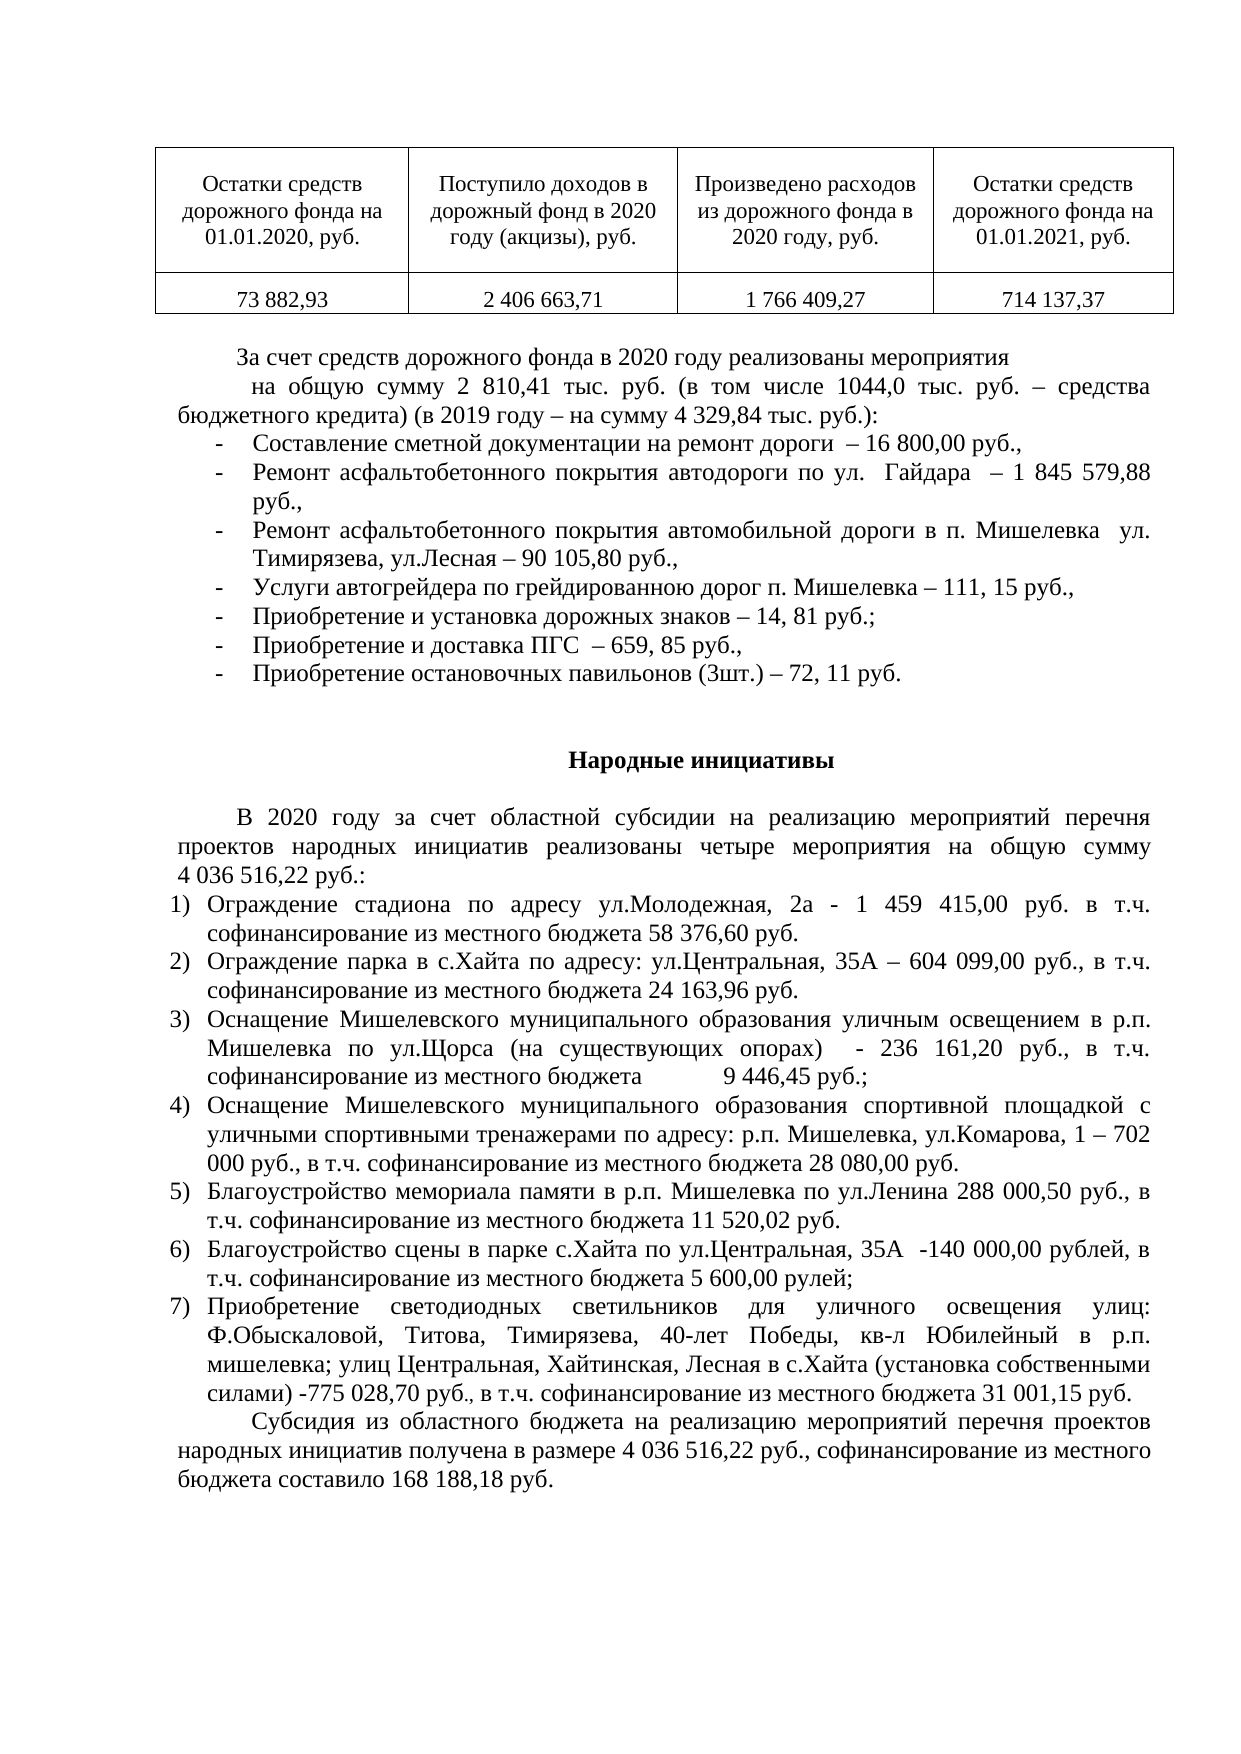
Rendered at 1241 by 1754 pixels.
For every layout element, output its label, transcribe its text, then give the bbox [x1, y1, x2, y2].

table_cell 1 766 409,27 [678, 273, 933, 312]
list Ограждение парка в с.Хайта по адресу: ул.Центральная, 35А – 604 099,00 руб., в т.ч. софинансирование из местного бюджета 24 163,96 руб. [169, 946, 1152, 1004]
text на общую сумму 2 810,41 тыс. руб. (в том числе 1044,0 тыс. руб. – средства бюджетного кредита) (в 2019 году – на сумму 4 329,84 тыс. руб.): [177, 371, 1152, 428]
list Ремонт асфальтобетонного покрытия автодороги по ул. Гайдара – 1 845 579,88 руб., [215, 457, 1152, 515]
table_header Произведено расходов из дорожного фонда в 2020 году, руб. [678, 148, 933, 272]
list Оснащение Мишелевского муниципального образования спортивной площадкой с уличными спортивными тренажерами по адресу: р.п. Мишелевка, ул.Комарова, 1 – 702 000 руб., в т.ч. софинансирование из местного бюджета 28 080,00 руб. [169, 1090, 1152, 1176]
text Народные инициативы [177, 745, 1152, 773]
list Приобретение остановочных павильонов (3шт.) – 72, 11 руб. [215, 658, 1152, 687]
list Приобретение и доставка ПГС – 659, 85 руб., [215, 630, 1152, 658]
list Ограждение стадиона по адресу ул.Молодежная, 2а - 1 459 415,00 руб. в т.ч. софинансирование из местного бюджета 58 376,60 руб. [169, 889, 1152, 946]
text За счет средств дорожного фонда в 2020 году реализованы мероприятия [177, 342, 1152, 371]
table_cell 73 882,93 [156, 273, 408, 312]
list Ремонт асфальтобетонного покрытия автомобильной дороги в п. Мишелевка ул. Тимирязева, ул.Лесная – 90 105,80 руб., [215, 515, 1152, 572]
text Субсидия из областного бюджета на реализацию мероприятий перечня проектов народных инициатив получена в размере 4 036 516,22 руб., софинансирование из местного бюджета составило 168 188,18 руб. [177, 1406, 1152, 1493]
list Благоустройство мемориала памяти в р.п. Мишелевка по ул.Ленина 288 000,50 руб., в т.ч. софинансирование из местного бюджета 11 520,02 руб. [169, 1176, 1152, 1234]
list Приобретение и установка дорожных знаков – 14, 81 руб.; [215, 601, 1152, 630]
list Составление сметной документации на ремонт дороги – 16 800,00 руб., [215, 428, 1152, 457]
list Оснащение Мишелевского муниципального образования уличным освещением в р.п. Мишелевка по ул.Щорса (на существующих опорах) - 236 161,20 руб., в т.ч. софинансирование из местного бюджета 9 446,45 руб.; [169, 1004, 1152, 1090]
list Благоустройство сцены в парке с.Хайта по ул.Центральная, 35А -140 000,00 рублей, в т.ч. софинансирование из местного бюджета 5 600,00 рулей; [169, 1234, 1152, 1291]
table_header Поступило доходов в дорожный фонд в 2020 году (акцизы), руб. [409, 148, 677, 272]
table_header Остатки средств дорожного фонда на 01.01.2020, руб. [156, 148, 408, 272]
list Приобретение светодиодных светильников для уличного освещения улиц: Ф.Обыскаловой, Титова, Тимирязева, 40-лет Победы, кв-л Юбилейный в р.п. мишелевка; улиц Центральная, Хайтинская, Лесная в с.Хайта (установка собственными силами) -775 028,70 руб., в т.ч. софинансирование из местного бюджета 31 001,15 руб. [169, 1291, 1152, 1406]
text В 2020 году за счет областной субсидии на реализацию мероприятий перечня проектов народных инициатив реализованы четыре мероприятия на общую сумму 4 036 516,22 руб.: [177, 802, 1152, 889]
table_cell 714 137,37 [934, 273, 1173, 312]
list Услуги автогрейдера по грейдированною дорог п. Мишелевка – 111, 15 руб., [215, 572, 1152, 601]
table_header Остатки средств дорожного фонда на 01.01.2021, руб. [934, 148, 1173, 272]
table_cell 2 406 663,71 [409, 273, 677, 312]
